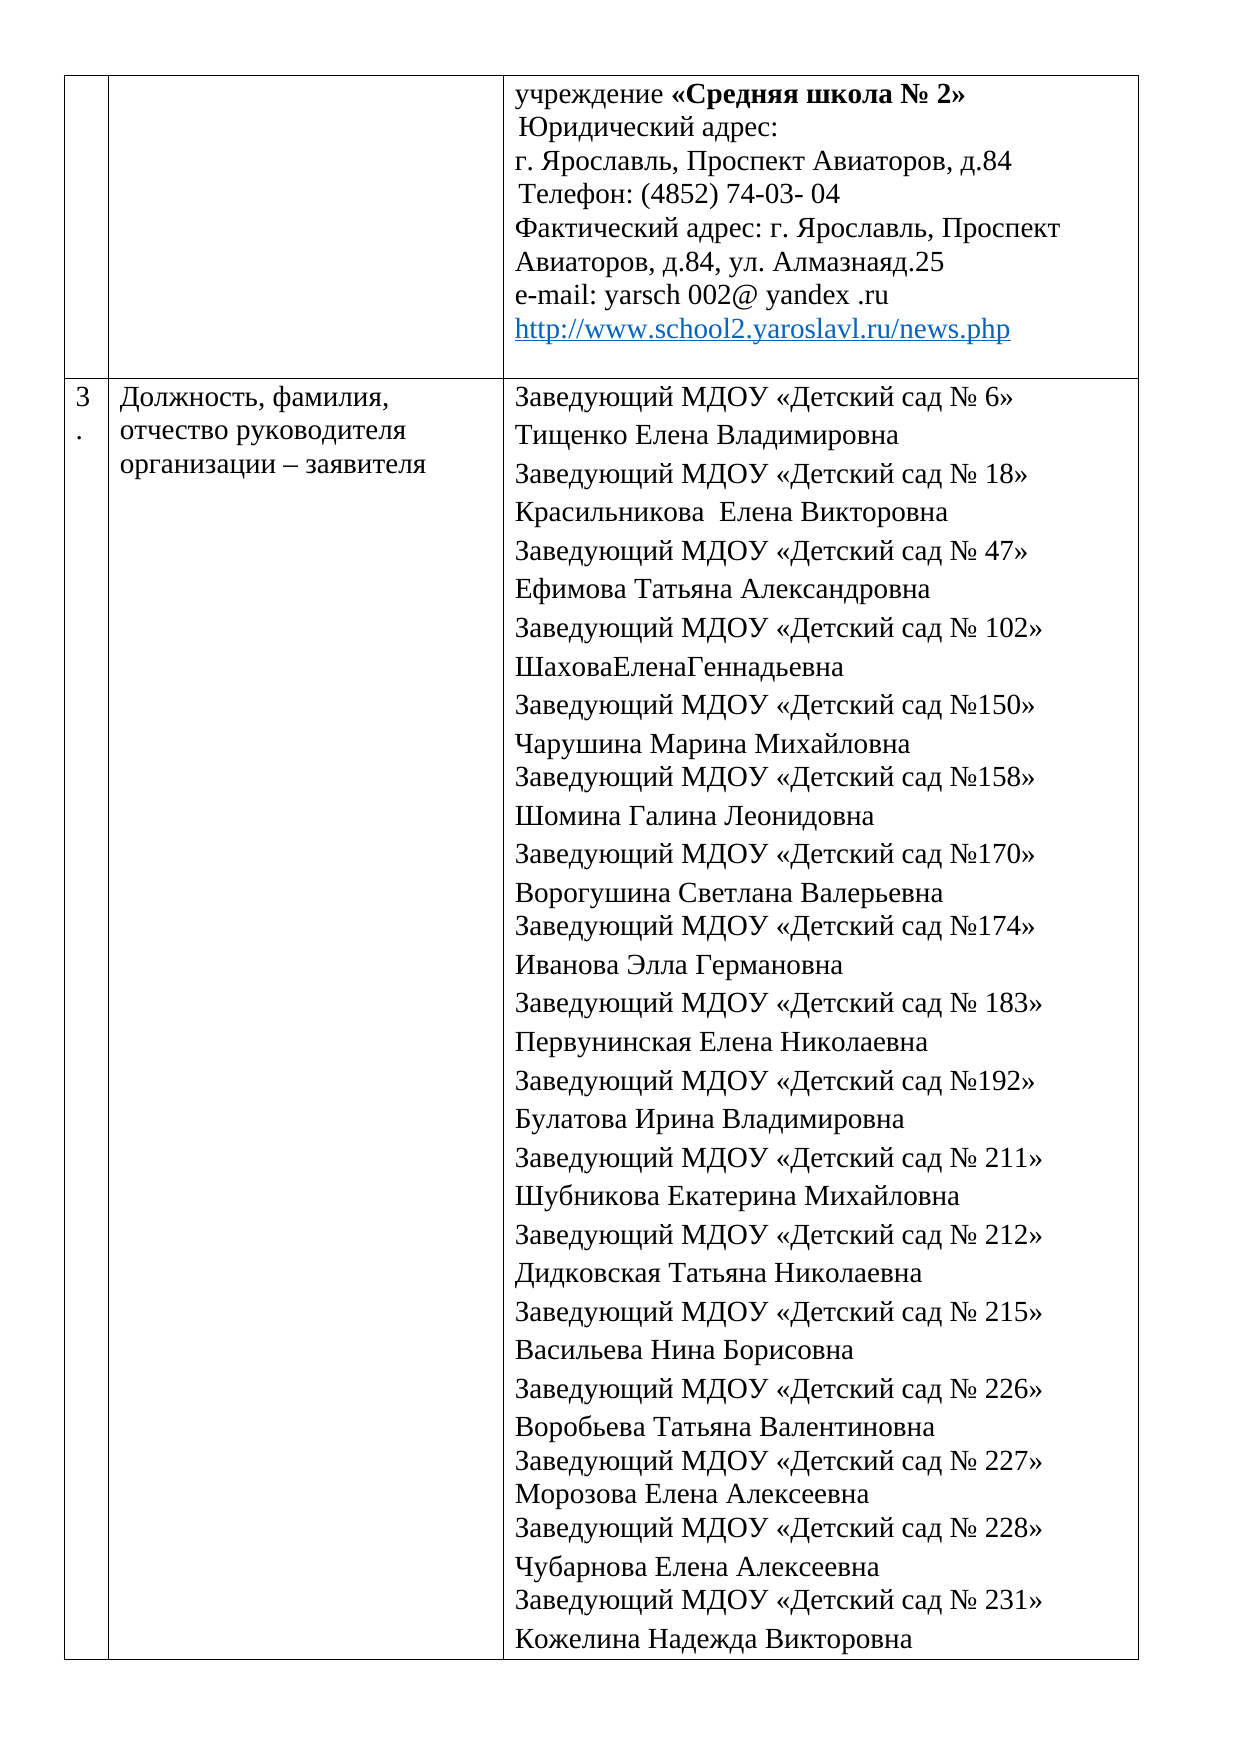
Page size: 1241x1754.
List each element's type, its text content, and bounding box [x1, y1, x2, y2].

table_cell 2. [65, 76, 108, 378]
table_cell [109, 76, 503, 378]
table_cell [109, 379, 503, 1659]
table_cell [504, 76, 1138, 378]
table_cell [504, 379, 1138, 1659]
table_cell 3. [65, 379, 108, 1659]
